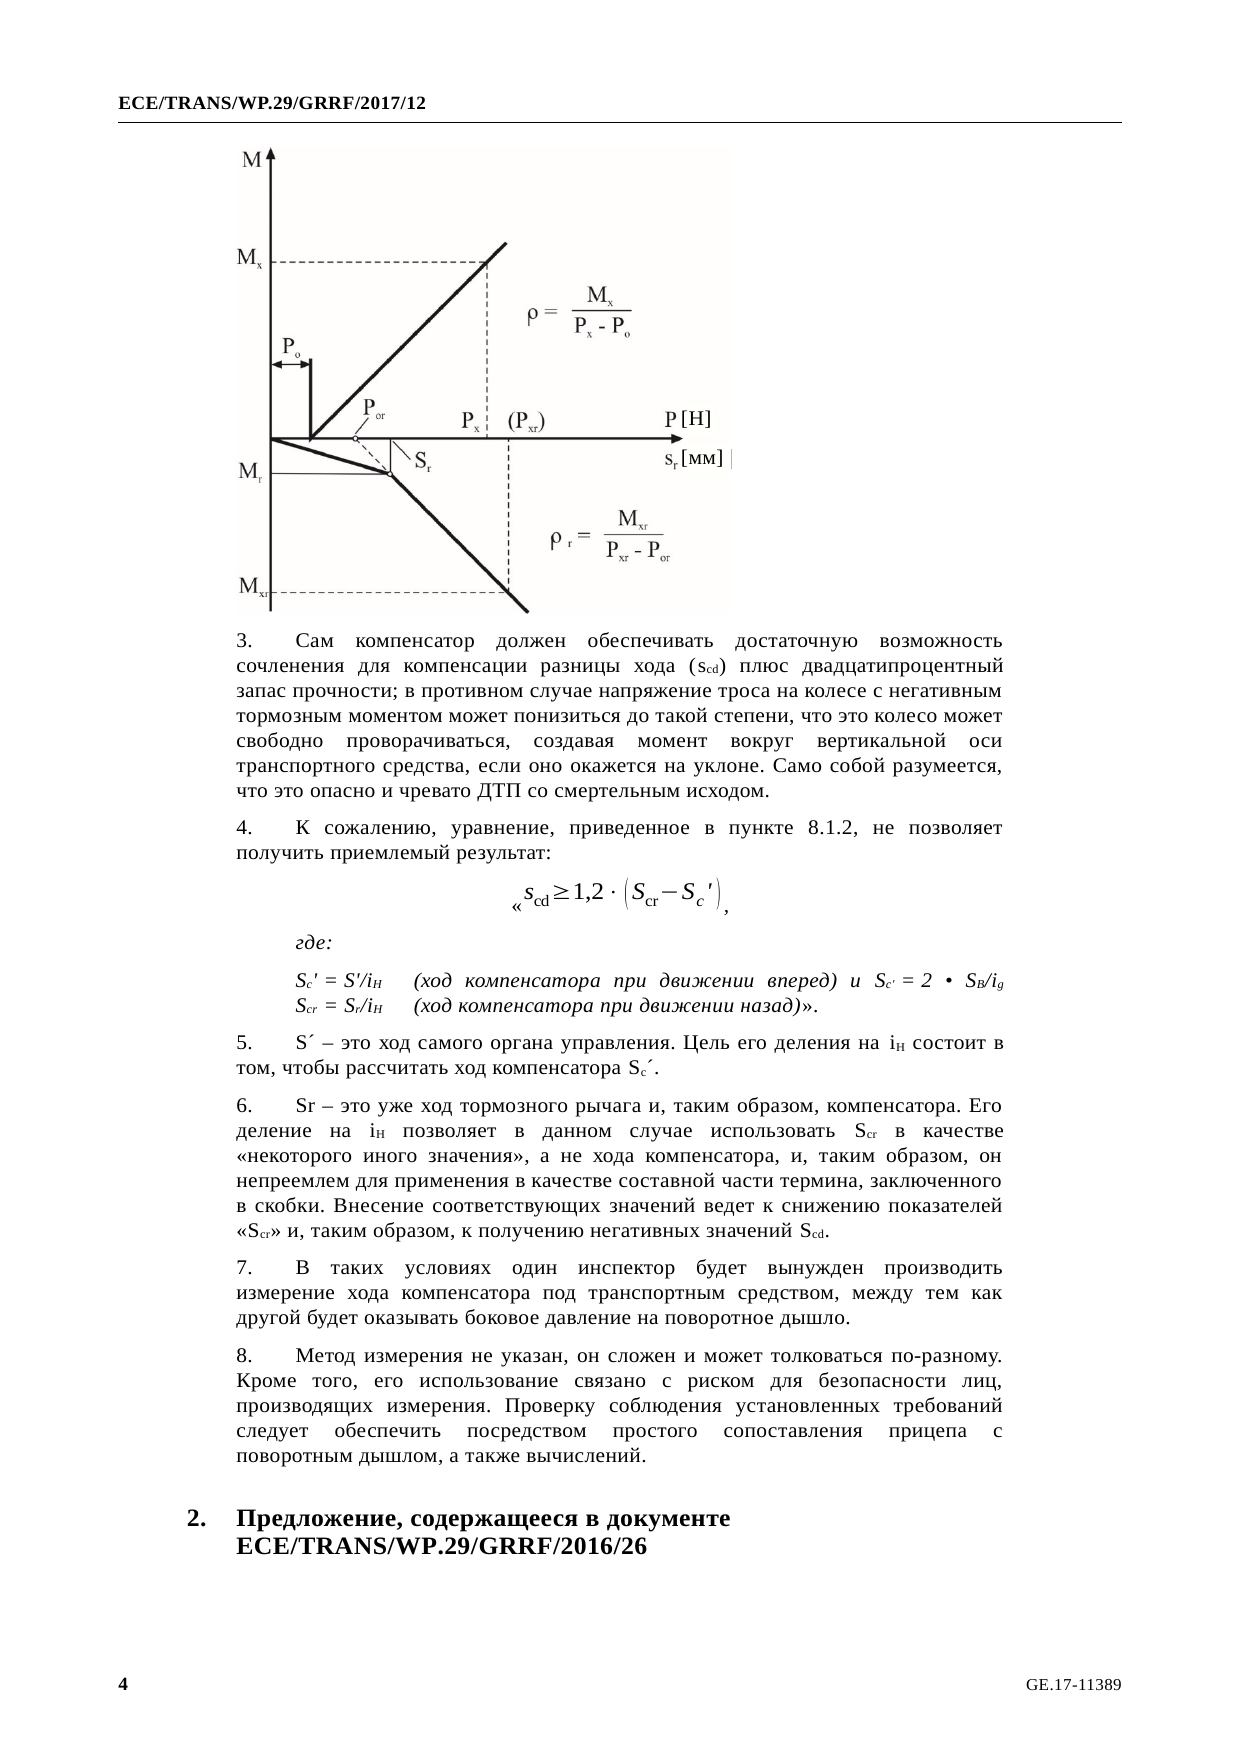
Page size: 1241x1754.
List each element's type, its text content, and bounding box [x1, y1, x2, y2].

text 6. Sr – это уже ход тормозного рычага и, таким образом, компенсатора. Его деление на iH позволяет в данном случае использовать Scr в качестве «некоторого иного значения», а не хода компенсатора, и, таким образом, он непреемлем для применения в качестве составной части термина, заключенного в скобки. Внесение соответствующих значений ведет к снижению показателей «Scr» и, таким образом, к получению негативных значений Scd. [236, 1092, 1004, 1242]
text «, [236, 877, 1004, 917]
text 7. В таких условиях один инспектор будет вынужден производить измерение хода компенсатора под транспортным средством, между тем как другой будет оказывать боковое давление на поворотное дышло. [236, 1254, 1004, 1329]
text 3. Сам компенсатор должен обеспечивать достаточную возможность сочленения для компенсации разницы хода (scd) плюс двадцатипроцентный запас прочности; в противном случае напряжение троса на колесе с негативным тормозным моментом может понизиться до такой степени, что это колесо может свободно проворачиваться, создавая момент вокруг вертикальной оси транспортного средства, если оно окажется на уклоне. Само собой разумеется, что это опасно и чревато ДТП со смертельным исходом. [236, 627, 1004, 802]
picture [236, 147, 732, 614]
text 8. Метод измерения не указан, он сложен и может толковаться по-разному. Кроме того, его использование связано с риском для безопасности лиц, производящих измерения. Проверку соблюдения установленных требований следует обеспечить посредством простого сопоставления прицепа с поворотным дышлом, а также вычислений. [236, 1342, 1004, 1467]
text Sc' = S'/iH (ход компенсатора при движении вперед) и Sc' = 2 • SB/ig Scr = Sr/iH (ход компенсатора при движении назад)». [236, 967, 1004, 1017]
text где: [236, 929, 1004, 954]
text 2. Предложение, содержащееся в документе ECE/TRANS/WP.29/GRRF/2016/26 [118, 1504, 1004, 1560]
text 4. К сожалению, уравнение, приведенное в пункте 8.1.2, не позволяет получить приемлемый результат: [236, 814, 1004, 864]
text 5. S´ – это ход самого органа управления. Цель его деления на iH состоит в том, чтобы рассчитать ход компенсатора Sc´. [236, 1029, 1004, 1079]
